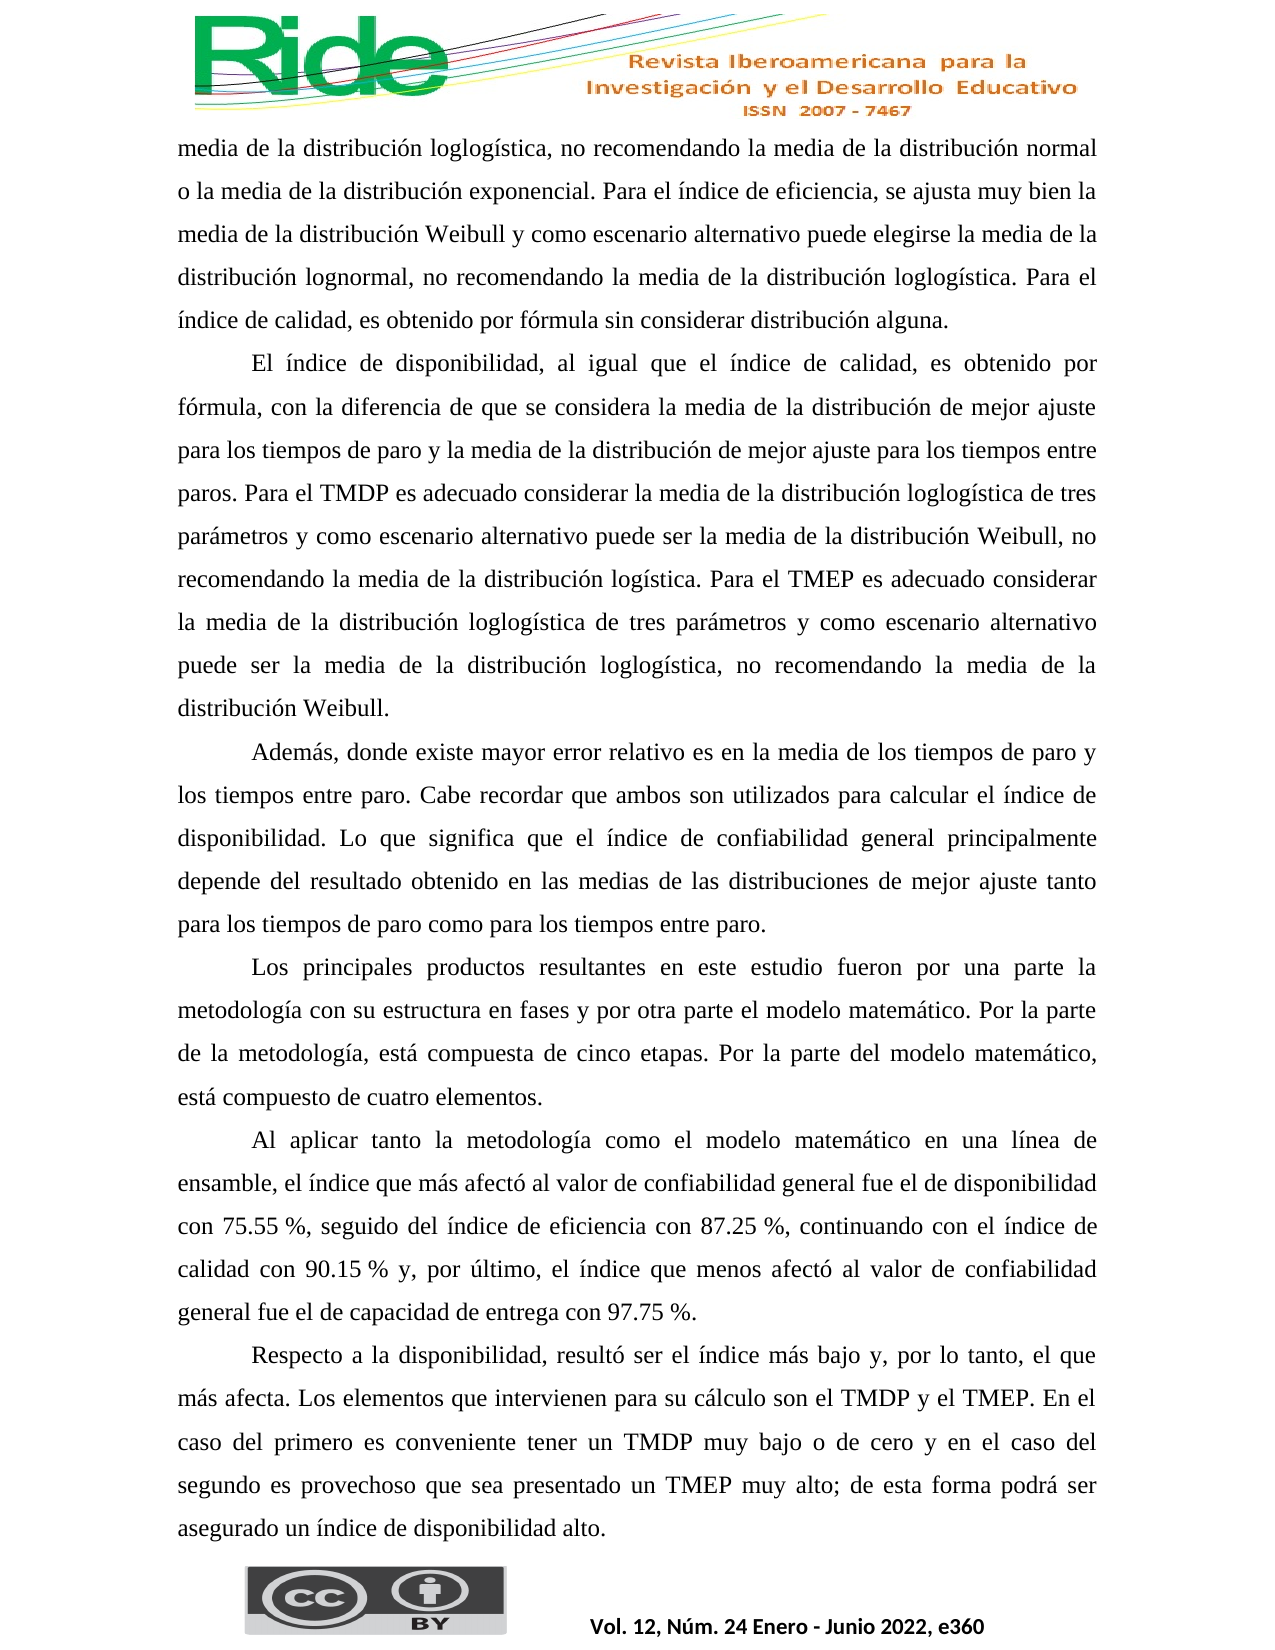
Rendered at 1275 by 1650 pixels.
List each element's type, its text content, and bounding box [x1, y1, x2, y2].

text Al aplicar tanto la metodología como el modelo matemático en una línea de ensamble, el índice que más afectó al valor de confiabilidad general fue el de disponibilidad con 75.55 %, seguido del índice de eficiencia con 87.25 %, continuando con el índice de calidad con 90.15 % y, por último, el índice que menos afectó al valor de confiabilidad general fue el de capacidad de entrega con 97.75 %. [177, 1125, 1098, 1326]
text Los principales productos resultantes en este estudio fueron por una parte la metodología con su estructura en fases y por otra parte el modelo matemático. Por la parte de la metodología, está compuesta de cinco etapas. Por la parte del modelo matemático, está compuesto de cuatro elementos. [177, 952, 1098, 1110]
text Además, donde existe mayor error relativo es en la media de los tiempos de paro y los tiempos entre paro. Cabe recordar que ambos son utilizados para calcular el índice de disponibilidad. Lo que significa que el índice de confiabilidad general principalmente depende del resultado obtenido en las medias de las distribuciones de mejor ajuste tanto para los tiempos de paro como para los tiempos entre paro. [177, 737, 1098, 938]
text El índice de disponibilidad, al igual que el índice de calidad, es obtenido por fórmula, con la diferencia de que se considera la media de la distribución de mejor ajuste para los tiempos de paro y la media de la distribución de mejor ajuste para los tiempos entre paros. Para el TMDP es adecuado considerar la media de la distribución loglogística de tres parámetros y como escenario alternativo puede ser la media de la distribución Weibull, no recomendando la media de la distribución logística. Para el TMEP es adecuado considerar la media de la distribución loglogística de tres parámetros y como escenario alternativo puede ser la media de la distribución loglogística, no recomendando la media de la distribución Weibull. [177, 348, 1098, 722]
picture [244, 1566, 507, 1635]
text Respecto a la disponibilidad, resultó ser el índice más bajo y, por lo tanto, el que más afecta. Los elementos que intervienen para su cálculo son el TMDP y el TMEP. En el caso del primero es conveniente tener un TMDP muy bajo o de cero y en el caso del segundo es provechoso que sea presentado un TMEP muy alto; de esta forma podrá ser asegurado un índice de disponibilidad alto. [177, 1340, 1098, 1542]
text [177, 133, 1098, 334]
picture [194, 14, 1081, 119]
